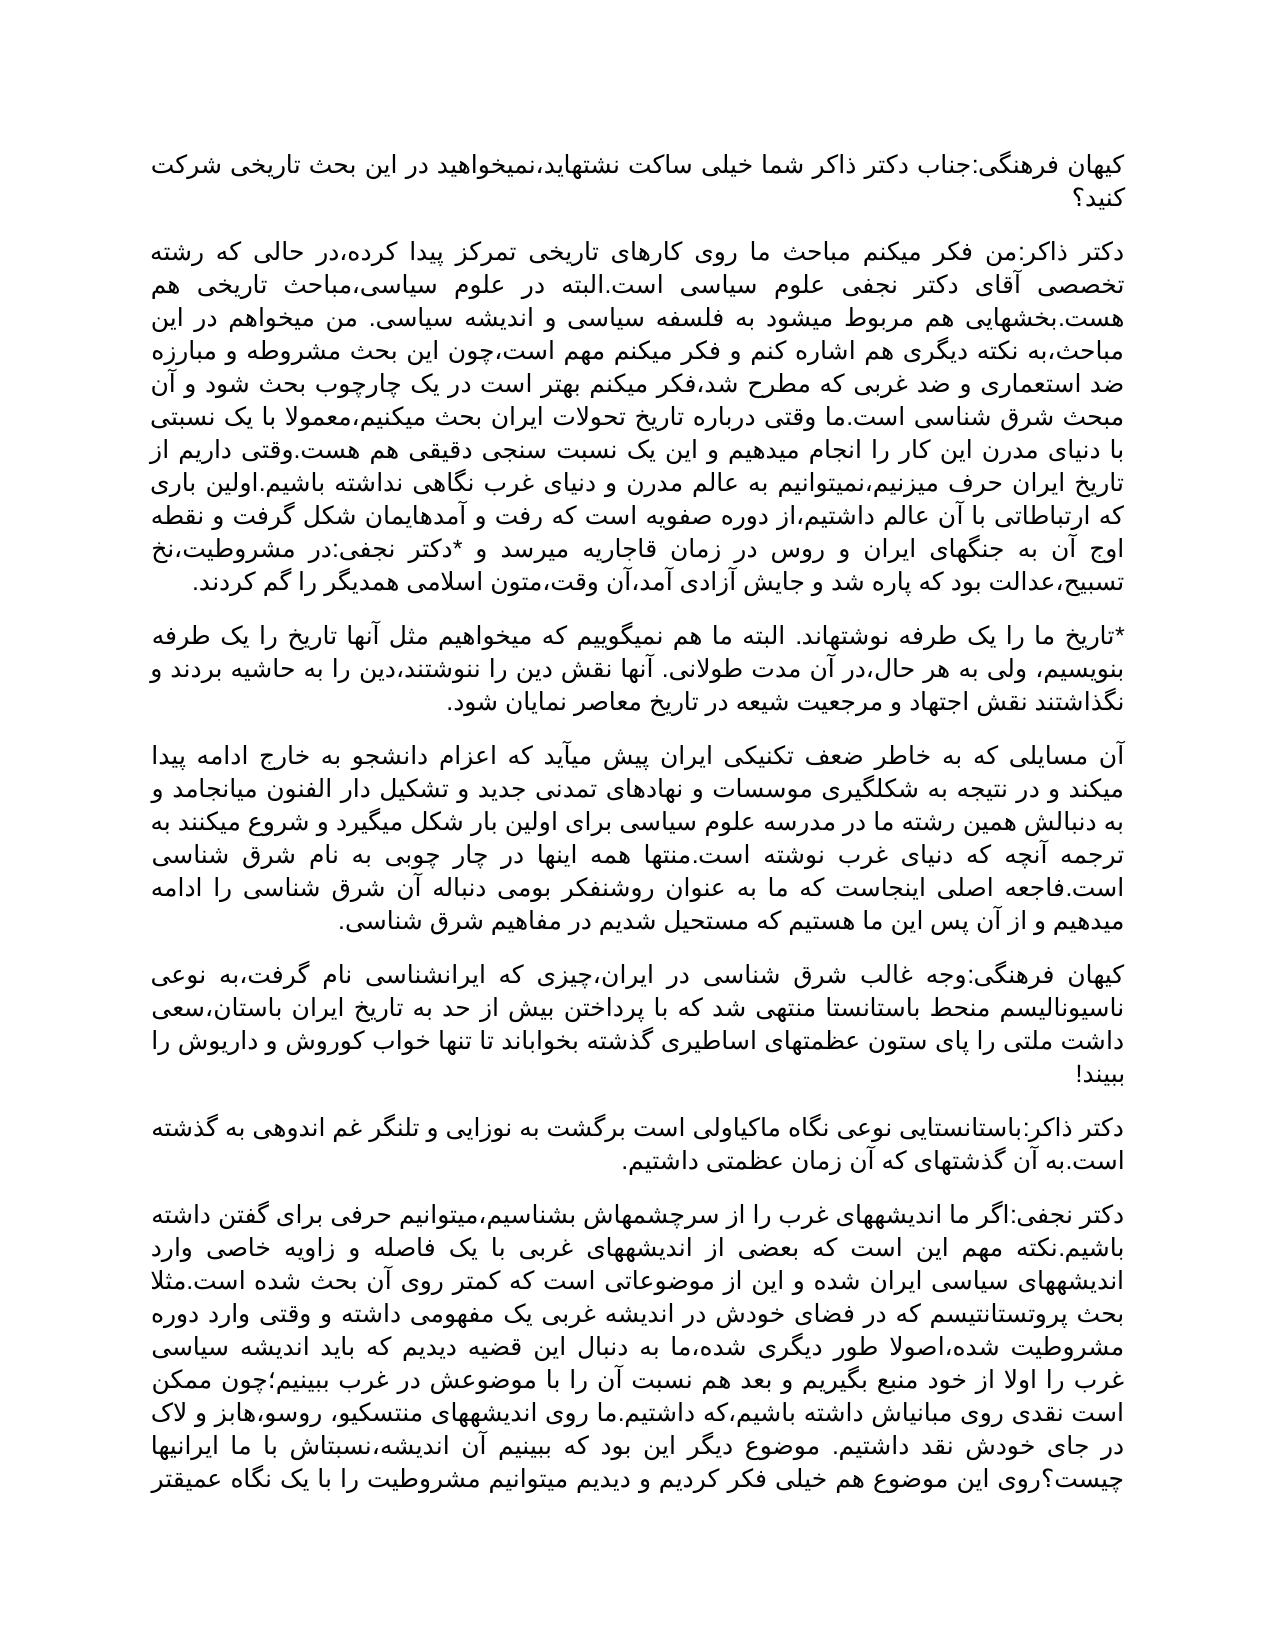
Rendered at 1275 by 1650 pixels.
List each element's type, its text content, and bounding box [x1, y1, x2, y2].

text کیهان فرهنگی:جناب دکتر ذاکر شما خیلی‏ ساکت نشته‏اید،نمی‏خواهید در این بحث‏ تاریخی شرکت کنید؟ [150, 150, 1125, 212]
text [150, 1199, 1125, 1492]
text دکتر ذاکر:باستانستایی نوعی نگاه ماکیاولی است‏ برگشت به نوزایی و تلنگر غم اندوهی به گذشته‏ است.به آن گذشته‏ای که آن زمان عظمتی داشتیم. [150, 1113, 1125, 1174]
text کیهان فرهنگی:وجه غالب شرق شناسی در ایران،چیزی که ایرانشناسی نام گرفت،به‏ نوعی ناسیونالیسم منحط باستانستا منتهی شد که با پرداختن بیش از حد به تاریخ ایران‏ باستان،سعی داشت ملتی را پای ستون‏ عظمت‏های اساطیری گذشته بخواباند تا تنها خواب کوروش و داریوش را ببیند! [150, 960, 1125, 1088]
text آن مسایلی که به خاطر ضعف تکنیکی ایران پیش‏ می‏آید که اعزام دانشجو به خارج ادامه پیدا می‏کند و در نتیجه به شکل‏گیری موسسات و نهادهای تمدنی‏ جدید و تشکیل دار الفنون می‏انجامد و به دنبالش‏ همین رشته ما در مدرسه علوم سیاسی برای اولین بار شکل می‏گیرد و شروع می‏کنند به ترجمه آنچه که‏ دنیای غرب نوشته است.منتها همه اینها در چار چوبی‏ به نام شرق شناسی است.فاجعه اصلی اینجاست که‏ ما به عنوان روشنفکر بومی دنباله آن شرق شناسی را ادامه می‏دهیم و از آن پس این ما هستیم که مستحیل‏ شدیم در مفاهیم شرق شناسی. [150, 741, 1125, 935]
text *تاریخ ما را یک طرفه نوشته‏اند. البته ما هم نمی‏گوییم که می‏خواهیم‏ مثل آنها تاریخ را یک طرفه بنویسیم، ولی به هر حال،در آن مدت طولانی. آنها نقش دین را ننوشتند،دین را به‏ حاشیه بردند و نگذاشتند نقش‏ اجتهاد و مرجعیت شیعه در تاریخ‏ معاصر نمایان شود. [150, 621, 1125, 716]
text دکتر ذاکر:من فکر می‏کنم مباحث ما روی کارهای‏ تاریخی تمرکز پیدا کرده،در حالی که رشته تخصصی‏ آقای دکتر نجفی علوم سیاسی است.البته در علوم‏ سیاسی،مباحث تاریخی هم هست.بخش‏هایی هم‏ مربوط می‏شود به فلسفه سیاسی و اندیشه سیاسی. من می‏خواهم در این مباحث،به نکته دیگری هم‏ اشاره کنم و فکر می‏کنم مهم است،چون این بحث‏ مشروطه و مبارزه ضد استعماری و ضد غربی که‏ مطرح شد،فکر می‏کنم بهتر است در یک چارچوب‏ بحث شود و آن مبحث شرق شناسی است.ما وقتی‏ درباره تاریخ تحولات ایران بحث می‏کنیم،معمولا با یک نسبتی با دنیای مدرن این کار را انجام می‏دهیم‏ و این یک نسبت سنجی دقیقی هم هست.وقتی داریم‏ از تاریخ ایران حرف می‏زنیم،نمی‏توانیم به عالم‏ مدرن و دنیای غرب نگاهی نداشته باشیم.اولین باری‏ که ارتباطاتی با آن عالم داشتیم،از دوره صفویه است‏ که رفت و آمدهایمان شکل گرفت و نقطه اوج آن به‏ جنگ‏های ایران و روس در زمان قاجاریه می‏رسد و *دکتر نجفی:در مشروطیت،نخ‏ تسبیح،عدالت بود که پاره شد و جایش آزادی آمد،آن وقت،متون‏ اسلامی همدیگر را گم کردند. [150, 237, 1125, 596]
